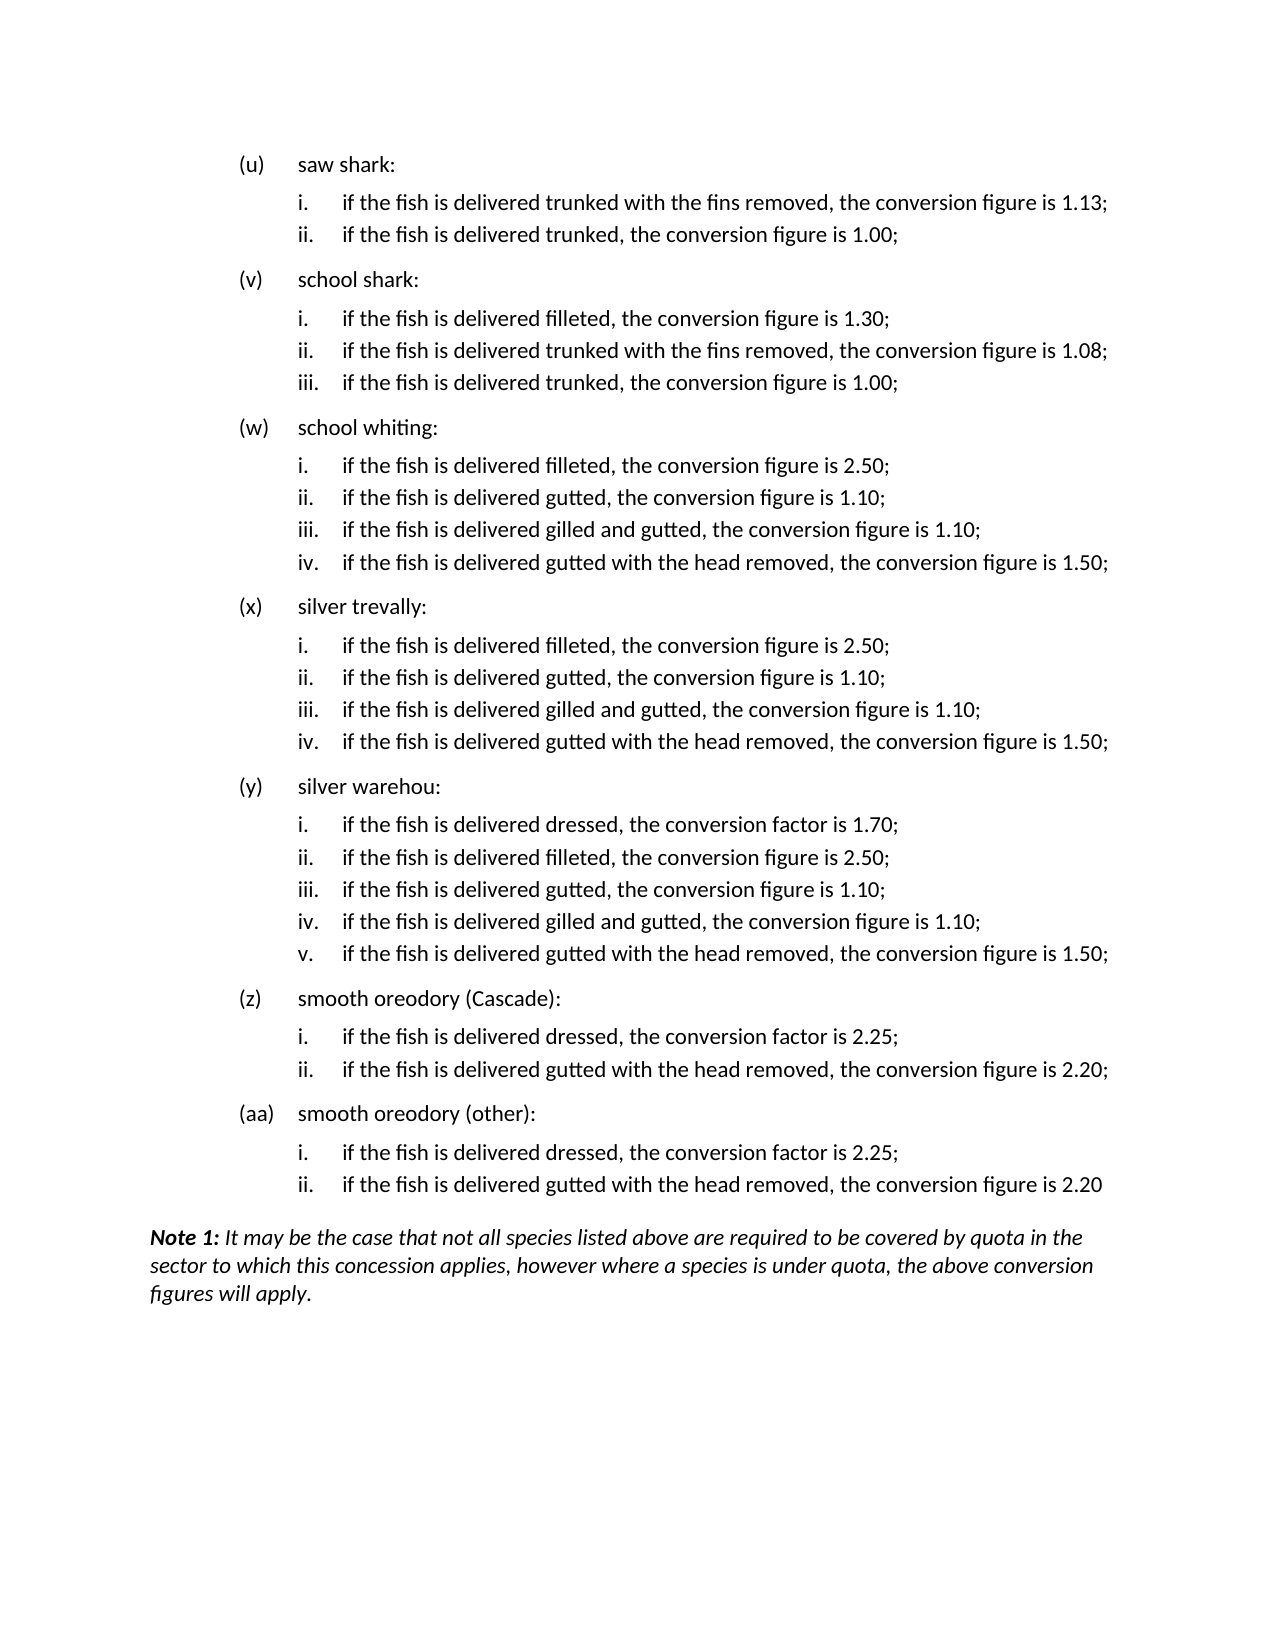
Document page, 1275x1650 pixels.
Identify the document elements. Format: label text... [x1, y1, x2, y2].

text ii. if the fish is delivered trunked with the fins removed, the conversion figure is 1.08; [298, 336, 1125, 364]
text i. if the fish is delivered dressed, the conversion factor is 2.25; [298, 1138, 1125, 1166]
text i. if the fish is delivered filleted, the conversion figure is 2.50; [298, 631, 1125, 659]
text v. if the fish is delivered gutted with the head removed, the conversion figure is 1.50; [298, 939, 1125, 967]
text (z) smooth oreodory (Cascade): [239, 984, 1125, 1012]
text (y) silver warehou: [239, 772, 1125, 800]
text iii. if the fish is delivered gutted, the conversion figure is 1.10; [298, 875, 1125, 903]
text i. if the fish is delivered filleted, the conversion figure is 2.50; [298, 451, 1125, 479]
text iv. if the fish is delivered gilled and gutted, the conversion figure is 1.10; [298, 907, 1125, 935]
text Note 1: It may be the case that not all species listed above are required to be covered by quota in the sector to which this concession applies, however where a species is under quota, the above conversion figures will apply. [150, 1223, 1125, 1307]
text ii. if the fish is delivered gutted, the conversion figure is 1.10; [298, 483, 1125, 511]
text i. if the fish is delivered trunked with the fins removed, the conversion figure is 1.13; [298, 188, 1125, 216]
text iv. if the fish is delivered gutted with the head removed, the conversion figure is 1.50; [298, 727, 1125, 756]
text (v) school shark: [239, 265, 1125, 293]
text (w) school whiting: [239, 413, 1125, 441]
text iv. if the fish is delivered gutted with the head removed, the conversion figure is 1.50; [298, 548, 1125, 576]
text ii. if the fish is delivered gutted, the conversion figure is 1.10; [298, 663, 1125, 691]
text ii. if the fish is delivered filleted, the conversion figure is 2.50; [298, 843, 1125, 871]
text iii. if the fish is delivered gilled and gutted, the conversion figure is 1.10; [298, 695, 1125, 723]
text (u) saw shark: [239, 150, 1125, 178]
text i. if the fish is delivered dressed, the conversion factor is 1.70; [298, 811, 1125, 839]
text ii. if the fish is delivered trunked, the conversion figure is 1.00; [298, 221, 1125, 249]
text i. if the fish is delivered dressed, the conversion factor is 2.25; [298, 1022, 1125, 1051]
text ii. if the fish is delivered gutted with the head removed, the conversion figure is 2.20 [298, 1170, 1125, 1198]
text ii. if the fish is delivered gutted with the head removed, the conversion figure is 2.20; [298, 1055, 1125, 1083]
text iii. if the fish is delivered trunked, the conversion figure is 1.00; [298, 368, 1125, 396]
text (x) silver trevally: [239, 592, 1125, 621]
text (aa) smooth oreodory (other): [239, 1099, 1125, 1127]
text iii. if the fish is delivered gilled and gutted, the conversion figure is 1.10; [298, 516, 1125, 544]
text i. if the fish is delivered filleted, the conversion figure is 1.30; [298, 304, 1125, 332]
